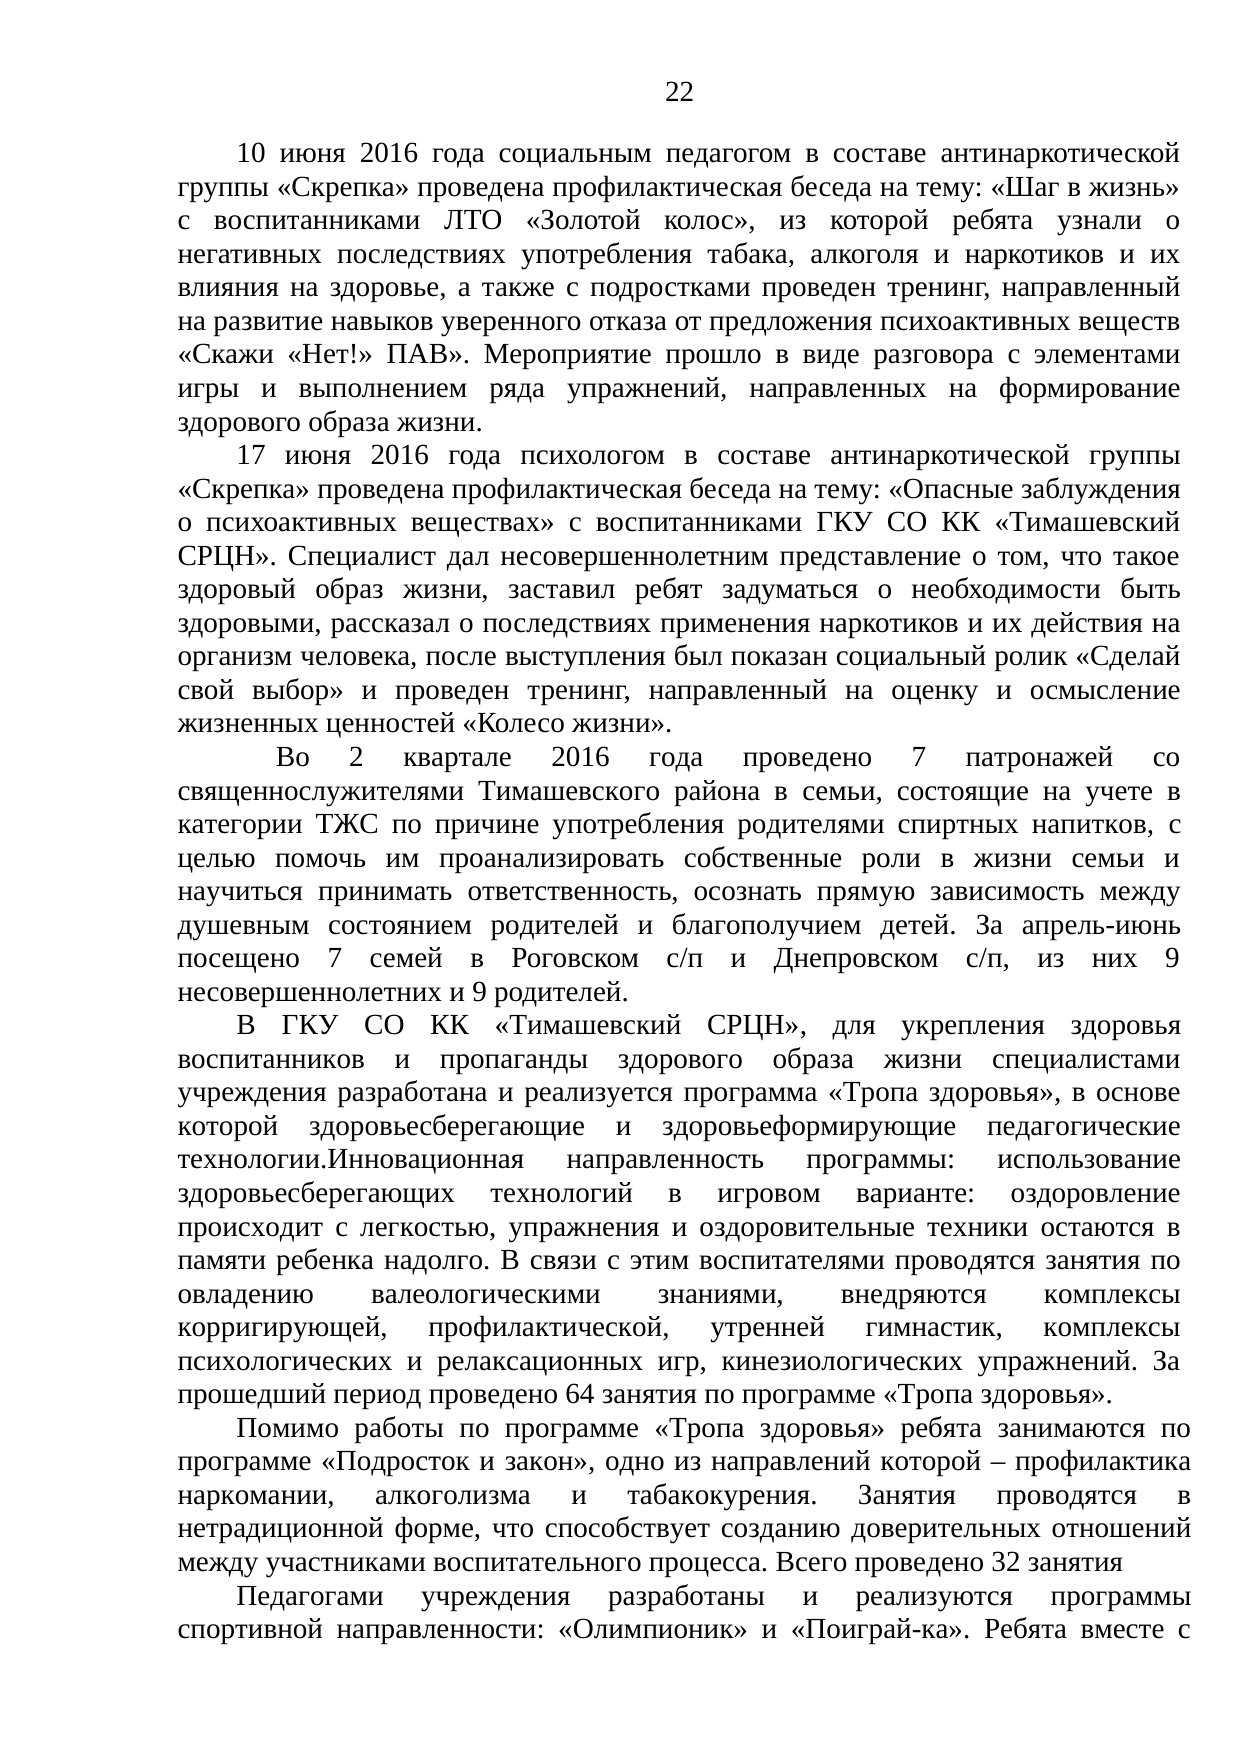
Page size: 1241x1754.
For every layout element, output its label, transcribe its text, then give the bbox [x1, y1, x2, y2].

text 17 июня 2016 года психологом в составе антинаркотической группы «Скрепка» проведена профилактическая беседа на тему: «Опасные заблуждения о психоактивных веществах» с воспитанниками ГКУ СО КК «Тимашевский СРЦН». Специалист дал несовершеннолетним представление о том, что такое здоровый образ жизни, заставил ребят задуматься о необходимости быть здоровыми, рассказал о последствиях применения наркотиков и их действия на организм человека, после выступления был показан социальный ролик «Сделай свой выбор» и проведен тренинг, направленный на оценку и осмысление жизненных ценностей «Колесо жизни». [177, 437, 1181, 739]
text Во 2 квартале 2016 года проведено 7 патронажей со священнослужителями Тимашевского района в семьи, состоящие на учете в категории ТЖС по причине употребления родителями спиртных напитков, с целью помочь им проанализировать собственные роли в жизни семьи и научиться принимать ответственность, осознать прямую зависимость между душевным состоянием родителей и благополучием детей. За апрель-июнь посещено 7 семей в Роговском с/п и Днепровском с/п, из них 9 несовершеннолетних и 9 родителей. [177, 739, 1181, 1007]
text Помимо работы по программе «Тропа здоровья» ребята занимаются по программе «Подросток и закон», одно из направлений которой – профилактика наркомании, алкоголизма и табакокурения. Занятия проводятся в нетрадиционной форме, что способствует созданию доверительных отношений между участниками воспитательного процесса. Всего проведено 32 занятия [177, 1410, 1192, 1578]
text 10 июня 2016 года социальным педагогом в составе антинаркотической группы «Скрепка» проведена профилактическая беседа на тему: «Шаг в жизнь» с воспитанниками ЛТО «Золотой колос», из которой ребята узнали о негативных последствиях употребления табака, алкоголя и наркотиков и их влияния на здоровье, а также с подростками проведен тренинг, направленный на развитие навыков уверенного отказа от предложения психоактивных веществ «Скажи «Нет!» ПАВ». Мероприятие прошло в виде разговора с элементами игры и выполнением ряда упражнений, направленных на формирование здорового образа жизни. [177, 135, 1181, 437]
text В ГКУ СО КК «Тимашевский СРЦН», для укрепления здоровья воспитанников и пропаганды здорового образа жизни специалистами учреждения разработана и реализуется программа «Тропа здоровья», в основе которой здоровьесберегающие и здоровьеформирующие педагогические технологии.Инновационная направленность программы: использование здоровьесберегающих технологий в игровом варианте: оздоровление происходит с легкостью, упражнения и оздоровительные техники остаются в памяти ребенка надолго. В связи с этим воспитателями проводятся занятия по овладению валеологическими знаниями, внедряются комплексы корригирующей, профилактической, утренней гимнастик, комплексы психологических и релаксационных игр, кинезиологических упражнений. За прошедший период проведено 64 занятия по программе «Тропа здоровья». [177, 1007, 1181, 1410]
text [177, 1578, 1192, 1645]
